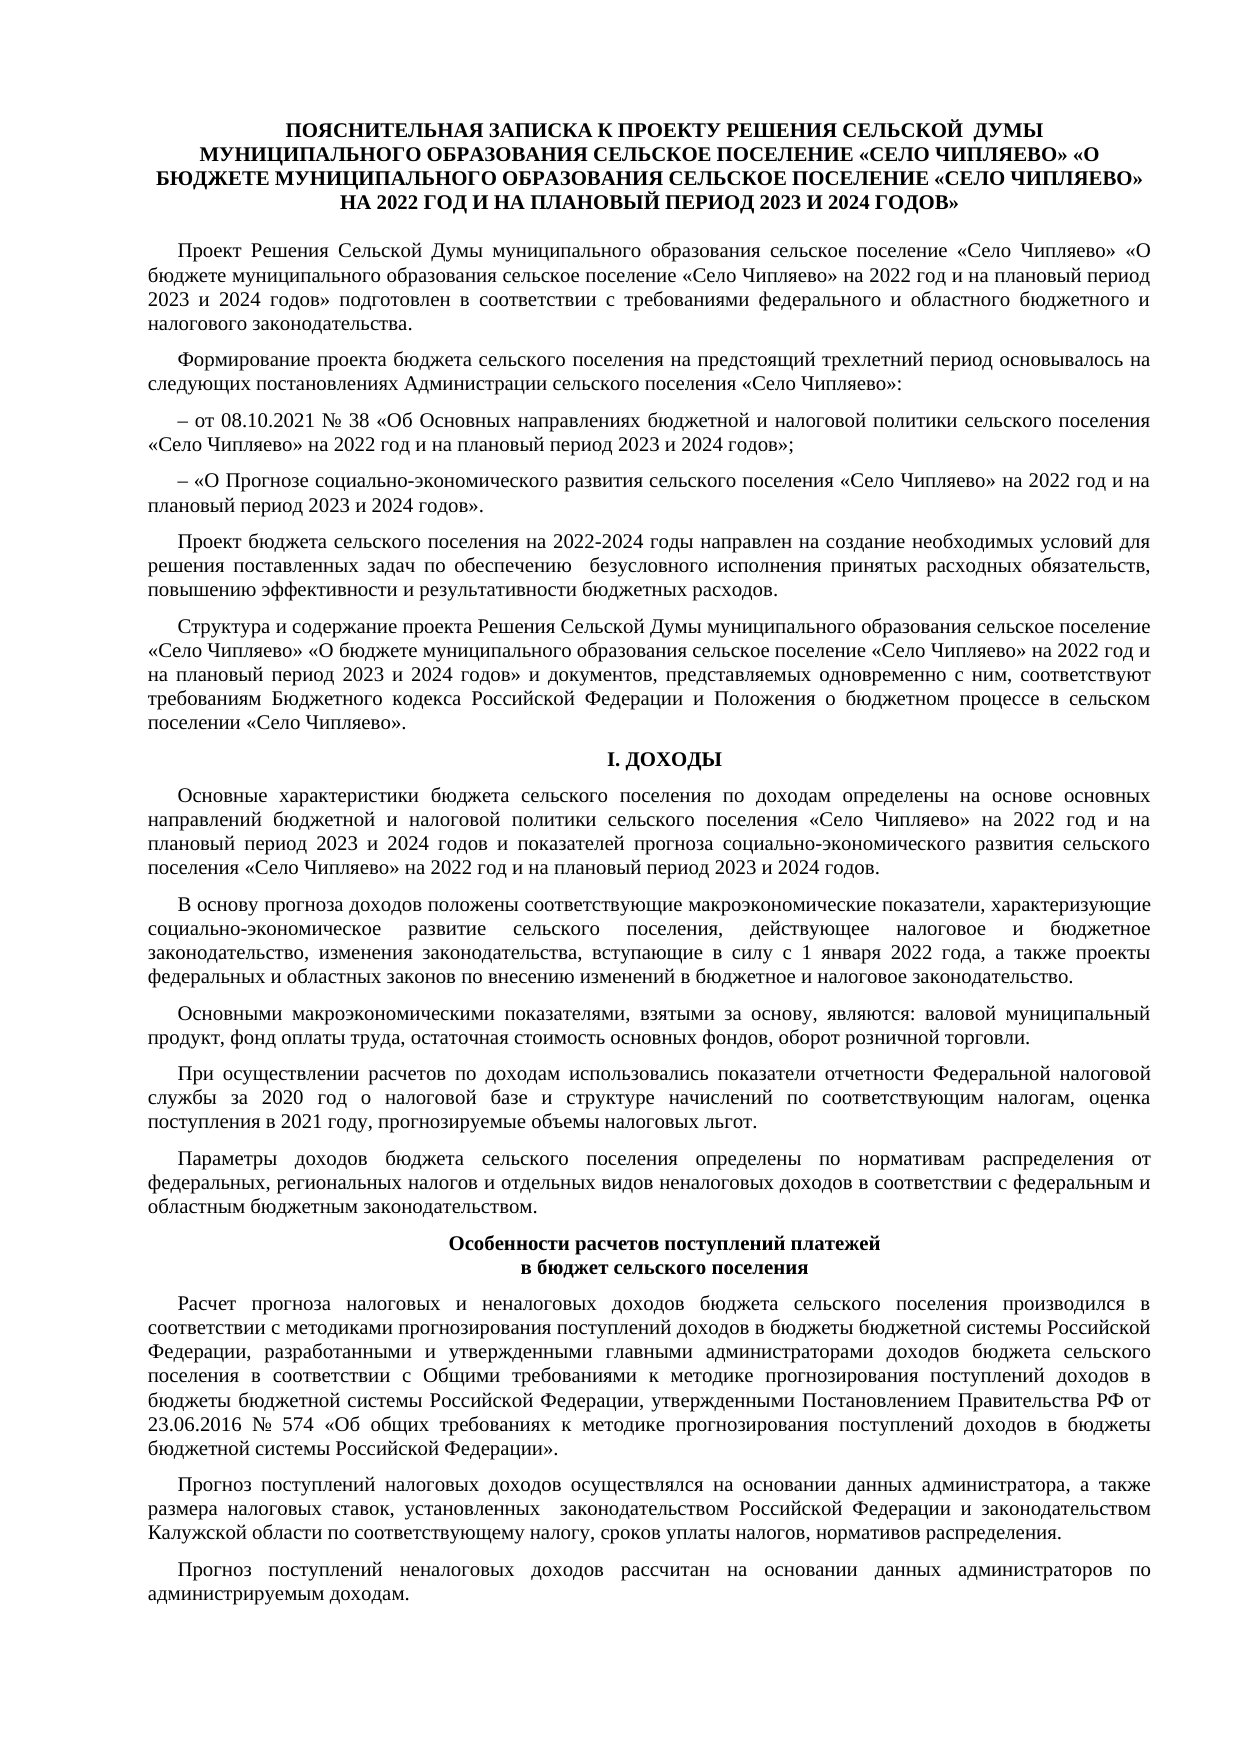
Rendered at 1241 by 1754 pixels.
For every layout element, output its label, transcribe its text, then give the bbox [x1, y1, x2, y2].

text Основными макроэкономическими показателями, взятыми за основу, являются: валовой муниципальный продукт, фонд оплаты труда, остаточная стоимость основных фондов, оборот розничной торговли. [148, 1001, 1152, 1049]
text в бюджет сельского поселения [148, 1255, 1152, 1279]
text Параметры доходов бюджета сельского поселения определены по нормативам распределения от федеральных, региональных налогов и отдельных видов неналоговых доходов в соответствии с федеральным и областным бюджетным законодательством. [148, 1146, 1152, 1218]
text Проект Решения Сельской Думы муниципального образования сельское поселение «Село Чипляево» «О бюджете муниципального образования сельское поселение «Село Чипляево» на 2022 год и на плановый период 2023 и 2024 годов» подготовлен в соответствии с требованиями федерального и областного бюджетного и налогового законодательства. [148, 238, 1152, 335]
text – от 08.10.2021 № 38 «Об Основных направлениях бюджетной и налоговой политики сельского поселения «Село Чипляево» на 2022 год и на плановый период 2023 и 2024 годов»; [148, 408, 1152, 456]
text При осуществлении расчетов по доходам использовались показатели отчетности Федеральной налоговой службы за 2020 год о налоговой базе и структуре начислений по соответствующим налогам, оценка поступления в 2021 году, прогнозируемые объемы налоговых льгот. [148, 1061, 1152, 1133]
text Структура и содержание проекта Решения Сельской Думы муниципального образования сельское поселение «Село Чипляево» «О бюджете муниципального образования сельское поселение «Село Чипляево» на 2022 год и на плановый период 2023 и 2024 годов» и документов, представляемых одновременно с ним, соответствуют требованиям Бюджетного кодекса Российской Федерации и Положения о бюджетном процессе в сельском поселении «Село Чипляево». [148, 614, 1152, 734]
text – «О Прогнозе социально-экономического развития сельского поселения «Село Чипляево» на 2022 год и на плановый период 2023 и 2024 годов». [148, 468, 1152, 517]
text Расчет прогноза налоговых и неналоговых доходов бюджета сельского поселения производился в соответствии с методиками прогнозирования поступлений доходов в бюджеты бюджетной системы Российской Федерации, разработанными и утвержденными главными администраторами доходов бюджета сельского поселения в соответствии с Общими требованиями к методике прогнозирования поступлений доходов в бюджеты бюджетной системы Российской Федерации, утвержденными Постановлением Правительства РФ от 23.06.2016 № 574 «Об общих требованиях к методике прогнозирования поступлений доходов в бюджеты бюджетной системы Российской Федерации». [148, 1291, 1152, 1460]
text Прогноз поступлений налоговых доходов осуществлялся на основании данных администратора, а также размера налоговых ставок, установленных законодательством Российской Федерации и законодательством Калужской области по соответствующему налогу, сроков уплаты налогов, нормативов распределения. [148, 1472, 1152, 1544]
text I. ДОХОДЫ [148, 747, 1152, 771]
text Формирование проекта бюджета сельского поселения на предстоящий трехлетний период основывалось на следующих постановлениях Администрации сельского поселения «Село Чипляево»: [148, 347, 1152, 395]
text Прогноз поступлений неналоговых доходов рассчитан на основании данных администраторов по администрируемым доходам. [148, 1557, 1152, 1605]
text ПОЯСНИТЕЛЬНАЯ ЗАПИСКА К ПРОЕКТУ РЕШЕНИЯ СЕЛЬСКОЙ ДУМЫ МУНИЦИПАЛЬНОГО ОБРАЗОВАНИЯ СЕЛЬСКОЕ ПОСЕЛЕНИЕ «СЕЛО ЧИПЛЯЕВО» «О БЮДЖЕТЕ МУНИЦИПАЛЬНОГО ОБРАЗОВАНИЯ СЕЛЬСКОЕ ПОСЕЛЕНИЕ «СЕЛО ЧИПЛЯЕВО» НА 2022 ГОД И НА ПЛАНОВЫЙ ПЕРИОД 2023 И 2024 ГОДОВ» [148, 118, 1152, 214]
text В основу прогноза доходов положены соответствующие макроэкономические показатели, характеризующие социально-экономическое развитие сельского поселения, действующее налоговое и бюджетное законодательство, изменения законодательства, вступающие в силу с 1 января 2022 года, а также проекты федеральных и областных законов по внесению изменений в бюджетное и налоговое законодательство. [148, 892, 1152, 988]
text Основные характеристики бюджета сельского поселения по доходам определены на основе основных направлений бюджетной и налоговой политики сельского поселения «Село Чипляево» на 2022 год и на плановый период 2023 и 2024 годов и показателей прогноза социально-экономического развития сельского поселения «Село Чипляево» на 2022 год и на плановый период 2023 и 2024 годов. [148, 783, 1152, 879]
text Особенности расчетов поступлений платежей [148, 1231, 1152, 1255]
text Проект бюджета сельского поселения на 2022-2024 годы направлен на создание необходимых условий для решения поставленных задач по обеспечению безусловного исполнения принятых расходных обязательств, повышению эффективности и результативности бюджетных расходов. [148, 529, 1152, 601]
